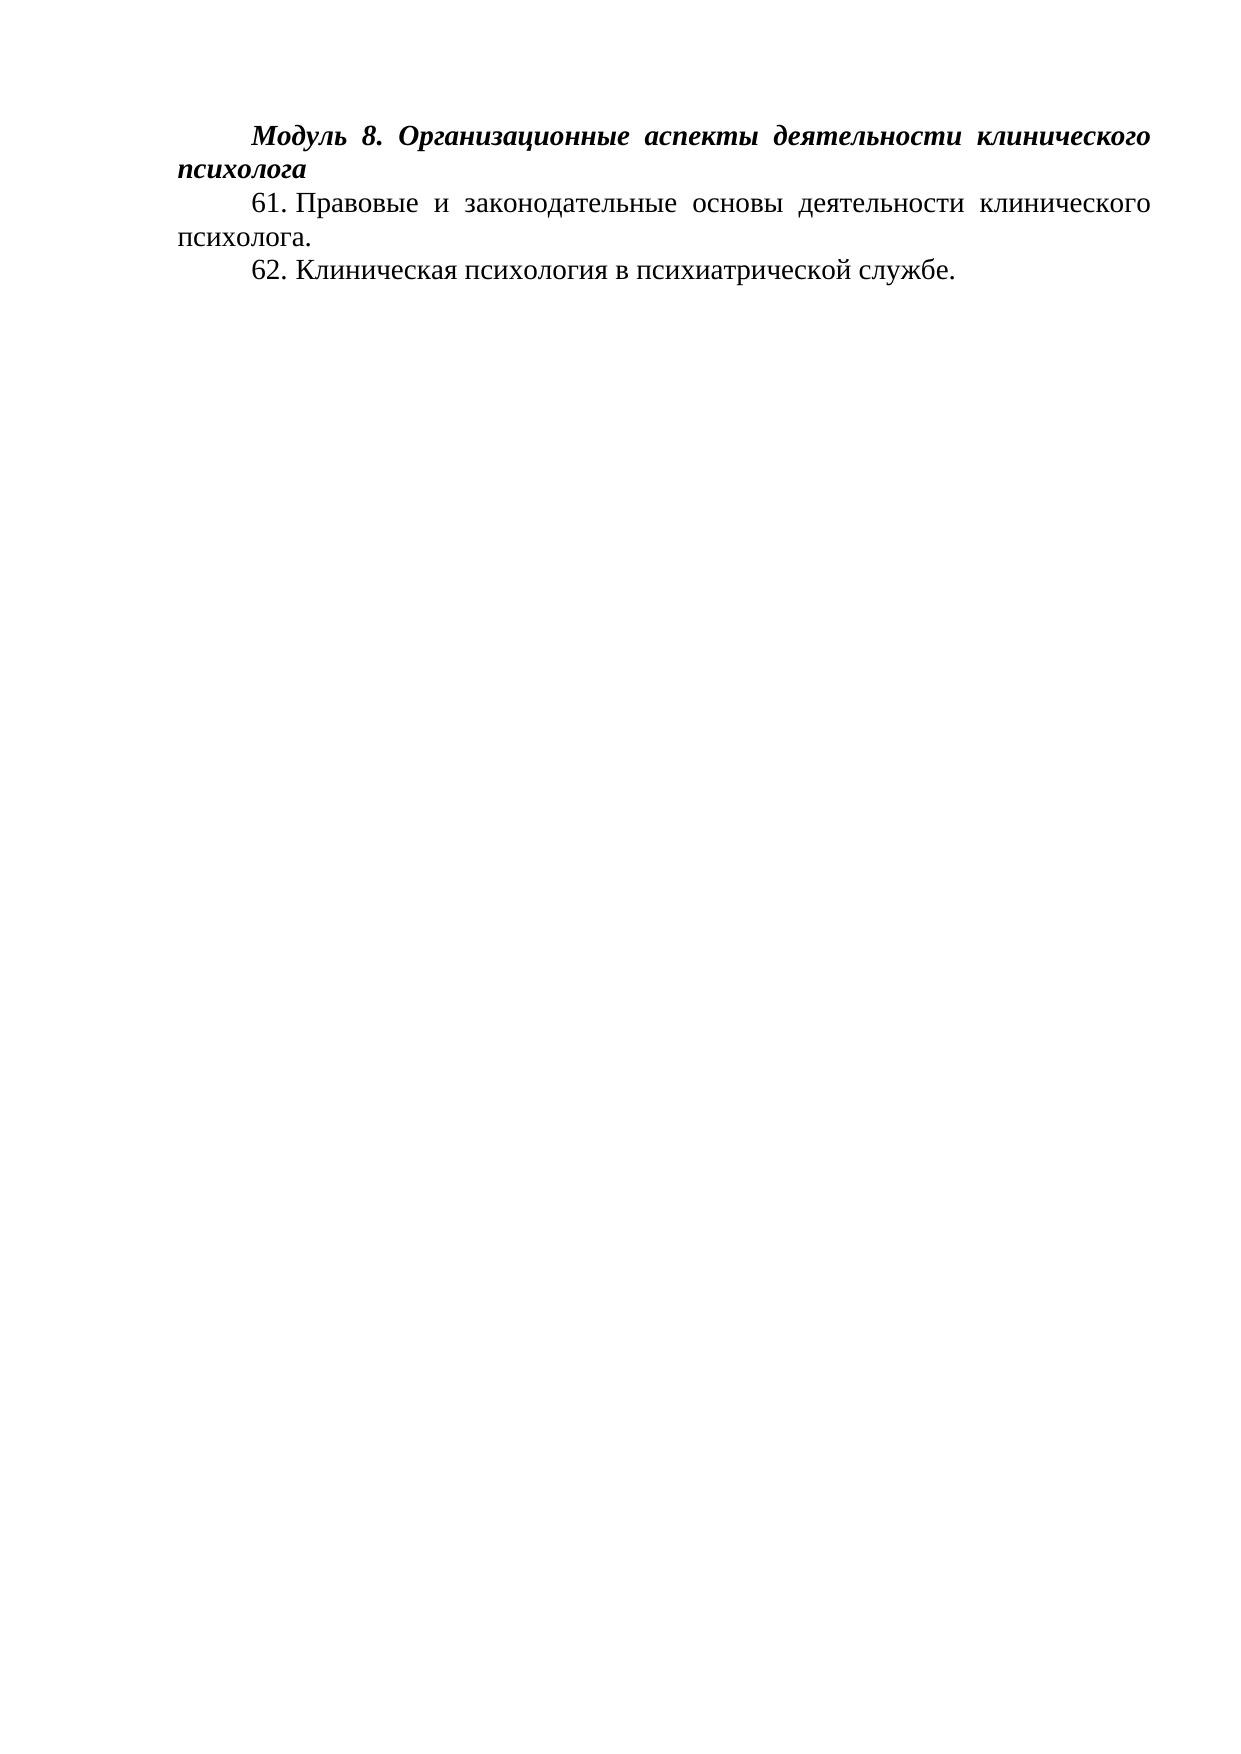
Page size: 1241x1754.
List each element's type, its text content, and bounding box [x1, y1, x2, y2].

list Клиническая психология в психиатрической службе. [177, 252, 1152, 286]
list Правовые и законодательные основы деятельности клинического психолога. [177, 185, 1152, 252]
text Модуль 8. Организационные аспекты деятельности клинического психолога [177, 118, 1152, 185]
